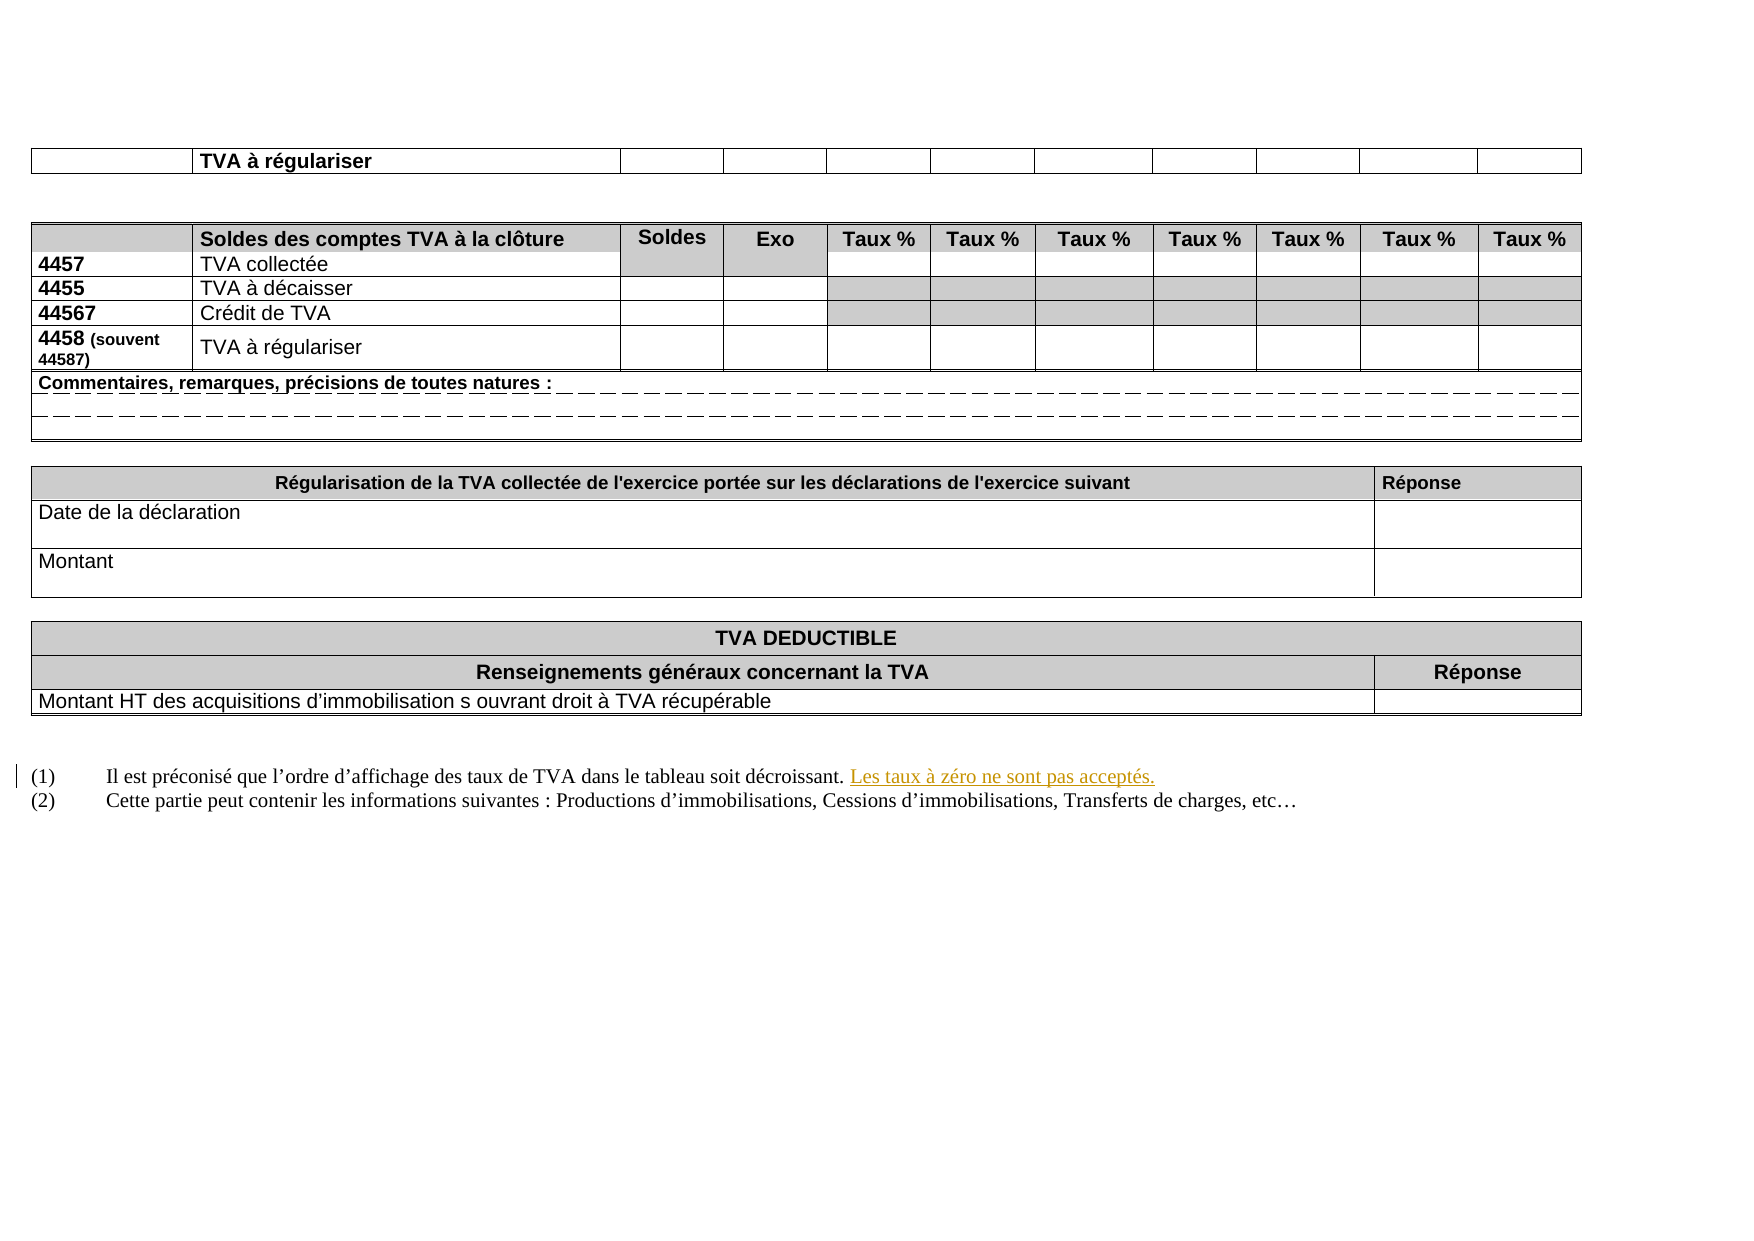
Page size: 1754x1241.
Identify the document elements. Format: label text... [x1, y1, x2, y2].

table_cell [724, 149, 826, 173]
table_cell [1479, 277, 1581, 300]
table_header Soldes des comptes TVA à la clôture [193, 225, 620, 252]
table_cell [32, 393, 1581, 416]
table_cell [828, 301, 930, 325]
table_cell [1257, 252, 1360, 276]
table_cell Montant [32, 549, 1374, 596]
table_cell [1035, 149, 1152, 173]
table_cell [1257, 149, 1359, 173]
table_cell [1036, 326, 1153, 368]
table_cell Date de la déclaration [32, 501, 1374, 548]
table_cell [1036, 301, 1153, 325]
table_cell [1153, 149, 1256, 173]
table_header Taux % [1479, 225, 1581, 252]
table_cell [724, 252, 827, 276]
table_cell [1036, 277, 1153, 300]
table_cell TVA collectée [193, 252, 620, 276]
table_header Exo [724, 225, 827, 252]
table_cell [1154, 301, 1256, 325]
table_cell [1036, 252, 1153, 276]
table_cell [931, 301, 1035, 325]
table_header Taux % [931, 225, 1035, 252]
table_cell [1478, 149, 1581, 173]
table_cell [931, 252, 1035, 276]
table_cell Renseignements généraux concernant la TVA [32, 656, 1374, 689]
table_cell [931, 277, 1035, 300]
table_cell [828, 277, 930, 300]
table_cell [1257, 301, 1360, 325]
table_header Soldes [621, 225, 723, 252]
table_cell [724, 277, 827, 300]
table_cell [827, 149, 930, 173]
table_cell 44567 [32, 301, 192, 325]
table_cell [1361, 277, 1478, 300]
table_header Taux % [1361, 225, 1478, 252]
table_cell [621, 301, 723, 325]
table_cell [724, 301, 827, 325]
table_cell [32, 149, 192, 173]
table_cell [621, 326, 723, 368]
table_cell [1154, 252, 1256, 276]
table_cell [32, 416, 1581, 438]
table_cell [621, 149, 723, 173]
table_cell [1375, 501, 1581, 548]
table_cell [1375, 549, 1581, 596]
table_header Régularisation de la TVA collectée de l'exercice portée sur les déclarations de l'exercice suivant [32, 467, 1374, 499]
table_cell 4455 [32, 277, 192, 300]
table_cell [1479, 301, 1581, 325]
table_header Réponse [1375, 467, 1581, 499]
table_cell 4458 (souvent 44587) [32, 326, 192, 368]
table_cell [931, 149, 1034, 173]
table_header [32, 225, 192, 252]
table_cell TVA à régulariser [193, 326, 620, 368]
table_cell [828, 252, 930, 276]
table_cell TVA à régulariser [193, 149, 620, 173]
table_header Taux % [1036, 225, 1153, 252]
table_cell [1154, 326, 1256, 368]
table_cell [1257, 277, 1360, 300]
table_cell [1361, 326, 1478, 368]
table_header Taux % [828, 225, 930, 252]
table_cell [931, 326, 1035, 368]
table_cell [1479, 326, 1581, 368]
table_cell [621, 252, 723, 276]
table_cell [1375, 690, 1581, 713]
table_header TVA DEDUCTIBLE [32, 622, 1581, 655]
table_cell [621, 277, 723, 300]
table_cell [1154, 277, 1256, 300]
table_cell Crédit de TVA [193, 301, 620, 325]
table_header Taux % [1257, 225, 1360, 252]
table_header Taux % [1154, 225, 1256, 252]
table_cell [724, 326, 827, 368]
table_cell [1361, 252, 1478, 276]
table_cell Réponse [1375, 656, 1581, 689]
table_cell [1479, 252, 1581, 276]
list Cette partie peut contenir les informations suivantes : Productions d’immobilisations, Cessions d’immobilisations, Transferts de charges, etc… [31, 788, 1718, 812]
list Il est préconisé que l’ordre d’affichage des taux de TVA dans le tableau soit décroissant. [31, 764, 1718, 788]
table_cell [1360, 149, 1477, 173]
table_cell [1361, 301, 1478, 325]
table_cell Montant HT des acquisitions d’immobilisation s ouvrant droit à TVA récupérable [32, 690, 1374, 713]
table_cell Commentaires, remarques, précisions de toutes natures : [32, 372, 1581, 393]
table_cell [828, 326, 930, 368]
table_cell [1257, 326, 1360, 368]
table_cell TVA à décaisser [193, 277, 620, 300]
table_cell 4457 [32, 252, 192, 276]
